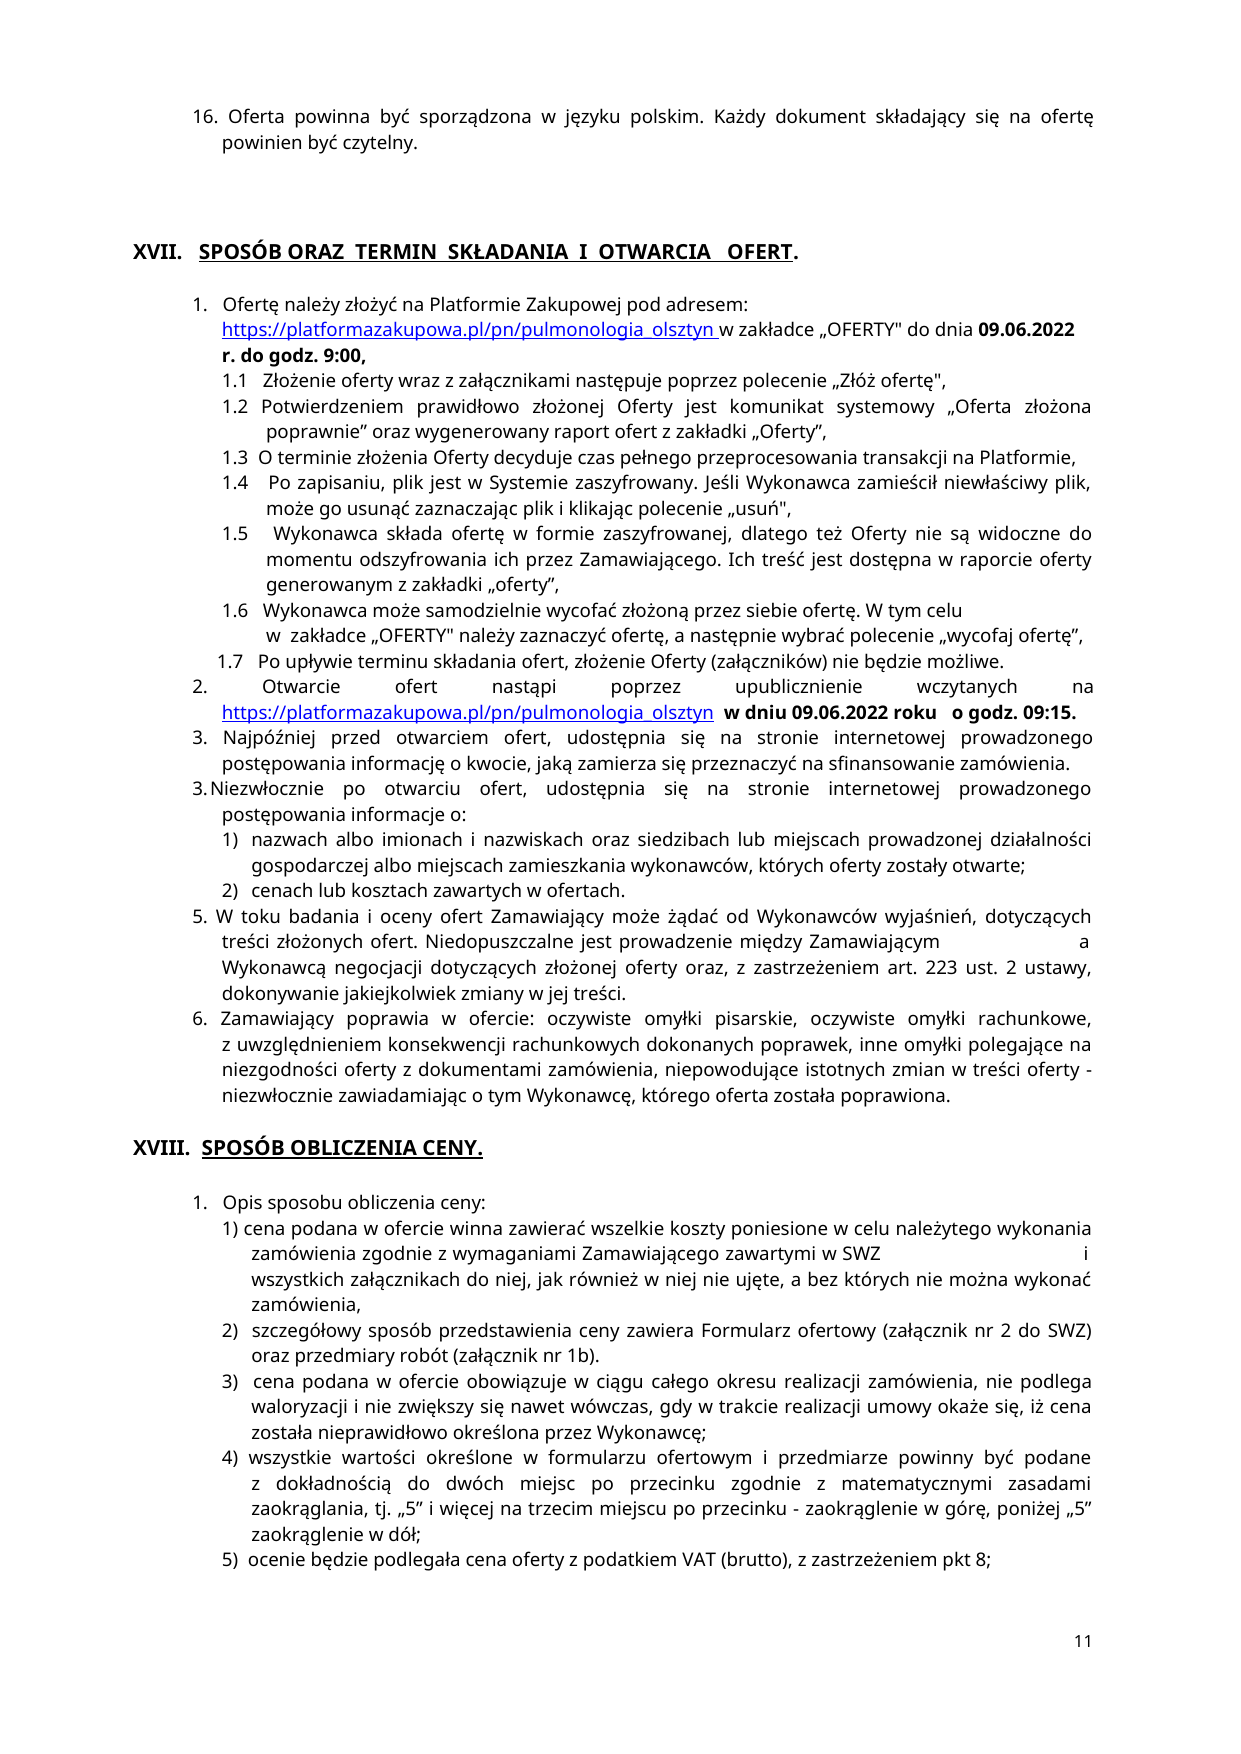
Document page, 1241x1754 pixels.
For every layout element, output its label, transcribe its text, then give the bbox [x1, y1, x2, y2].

text 1.3 O terminie złożenia Oferty decyduje czas pełnego przeprocesowania transakcji na Platformie, [222, 444, 1093, 469]
text 1.2 Potwierdzeniem prawidłowo złożonej Oferty jest komunikat systemowy „Oferta złożona poprawnie” oraz wygenerowany raport ofert z zakładki „Oferty”, [222, 393, 1093, 444]
text 1) nazwach albo imionach i nazwiskach oraz siedzibach lub miejscach prowadzonej działalności gospodarczej albo miejscach zamieszkania wykonawców, których oferty zostały otwarte; [222, 827, 1093, 878]
text 1) cena podana w ofercie winna zawierać wszelkie koszty poniesione w celu należytego wykonania zamówienia zgodnie z wymaganiami Zamawiającego zawartymi w SWZ i wszystkich załącznikach do niej, jak również w niej nie ujęte, a bez których nie można wykonać zamówienia, [222, 1215, 1093, 1317]
text 16. Oferta powinna być sporządzona w języku polskim. Każdy dokument składający się na ofertę powinien być czytelny. [192, 103, 1094, 154]
text 1.1 Złożenie oferty wraz z załącznikami następuje poprzez polecenie „Złóż ofertę", [222, 367, 1093, 393]
text 2) cenach lub kosztach zawartych w ofertach. [222, 878, 1093, 903]
text 2) szczegółowy sposób przedstawienia ceny zawiera Formularz ofertowy (załącznik nr 2 do SWZ) oraz przedmiary robót (załącznik nr 1b). [222, 1317, 1093, 1368]
text 1. Opis sposobu obliczenia ceny: [192, 1189, 1093, 1215]
text 1.7 Po upływie terminu składania ofert, złożenie Oferty (załączników) nie będzie możliwe. [207, 648, 1094, 674]
text 1.6 Wykonawca może samodzielnie wycofać złożoną przez siebie ofertę. W tym celu w zakładce „OFERTY" należy zaznaczyć ofertę, a następnie wybrać polecenie „wycofaj ofertę”, [222, 597, 1093, 648]
text 3. Najpóźniej przed otwarciem ofert, udostępnia się na stronie internetowej prowadzonego postępowania informację o kwocie, jaką zamierza się przeznaczyć na sfinansowanie zamówienia. [192, 725, 1094, 776]
text 1.5 Wykonawca składa ofertę w formie zaszyfrowanej, dlatego też Oferty nie są widoczne do momentu odszyfrowania ich przez Zamawiającego. Ich treść jest dostępna w raporcie oferty generowanym z zakładki „oferty”, [222, 521, 1093, 597]
text 6. Zamawiający poprawia w ofercie: oczywiste omyłki pisarskie, oczywiste omyłki rachunkowe, z uwzględnieniem konsekwencji rachunkowych dokonanych poprawek, inne omyłki polegające na niezgodności oferty z dokumentami zamówienia, niepowodujące istotnych zmian w treści oferty - niezwłocznie zawiadamiając o tym Wykonawcę, którego oferta została poprawiona. [192, 1005, 1093, 1107]
text 1. Ofertę należy złożyć na Platformie Zakupowej pod adresem: https://platformazakupowa.pl/pn/pulmonologia_olsztyn w zakładce „OFERTY" do dnia 09.06.2022 r. do godz. 9:00, [192, 291, 1093, 367]
text 3) cena podana w ofercie obowiązuje w ciągu całego okresu realizacji zamówienia, nie podlega waloryzacji i nie zwiększy się nawet wówczas, gdy w trakcie realizacji umowy okaże się, iż cena została nieprawidłowo określona przez Wykonawcę; [222, 1368, 1093, 1445]
text 5. W toku badania i oceny ofert Zamawiający może żądać od Wykonawców wyjaśnień, dotyczących treści złożonych ofert. Niedopuszczalne jest prowadzenie między Zamawiającym a Wykonawcą negocjacji dotyczących złożonej oferty oraz, z zastrzeżeniem art. 223 ust. 2 ustawy, dokonywanie jakiejkolwiek zmiany w jej treści. [192, 903, 1093, 1005]
text XVII. SPOSÓB ORAZ TERMIN SKŁADANIA I OTWARCIA OFERT. [133, 237, 1085, 265]
list Niezwłocznie po otwarciu ofert, udostępnia się na stronie internetowej prowadzonego postępowania informacje o: [192, 776, 1093, 827]
text 1.4 Po zapisaniu, plik jest w Systemie zaszyfrowany. Jeśli Wykonawca zamieścił niewłaściwy plik, może go usunąć zaznaczając plik i klikając polecenie „usuń", [222, 469, 1093, 521]
text 2. Otwarcie ofert nastąpi poprzez upublicznienie wczytanych na https://platformazakupowa.pl/pn/pulmonologia_olsztyn w dniu 09.06.2022 roku o godz. 09:15. [192, 674, 1094, 725]
text 4) wszystkie wartości określone w formularzu ofertowym i przedmiarze powinny być podane z dokładnością do dwóch miejsc po przecinku zgodnie z matematycznymi zasadami zaokrąglania, tj. „5” i więcej na trzecim miejscu po przecinku - zaokrąglenie w górę, poniżej „5” zaokrąglenie w dół; [222, 1445, 1093, 1547]
text 5) ocenie będzie podlegała cena oferty z podatkiem VAT (brutto), z zastrzeżeniem pkt 8; [222, 1547, 1093, 1572]
text XVIII. SPOSÓB OBLICZENIA CENY. [133, 1133, 1093, 1161]
